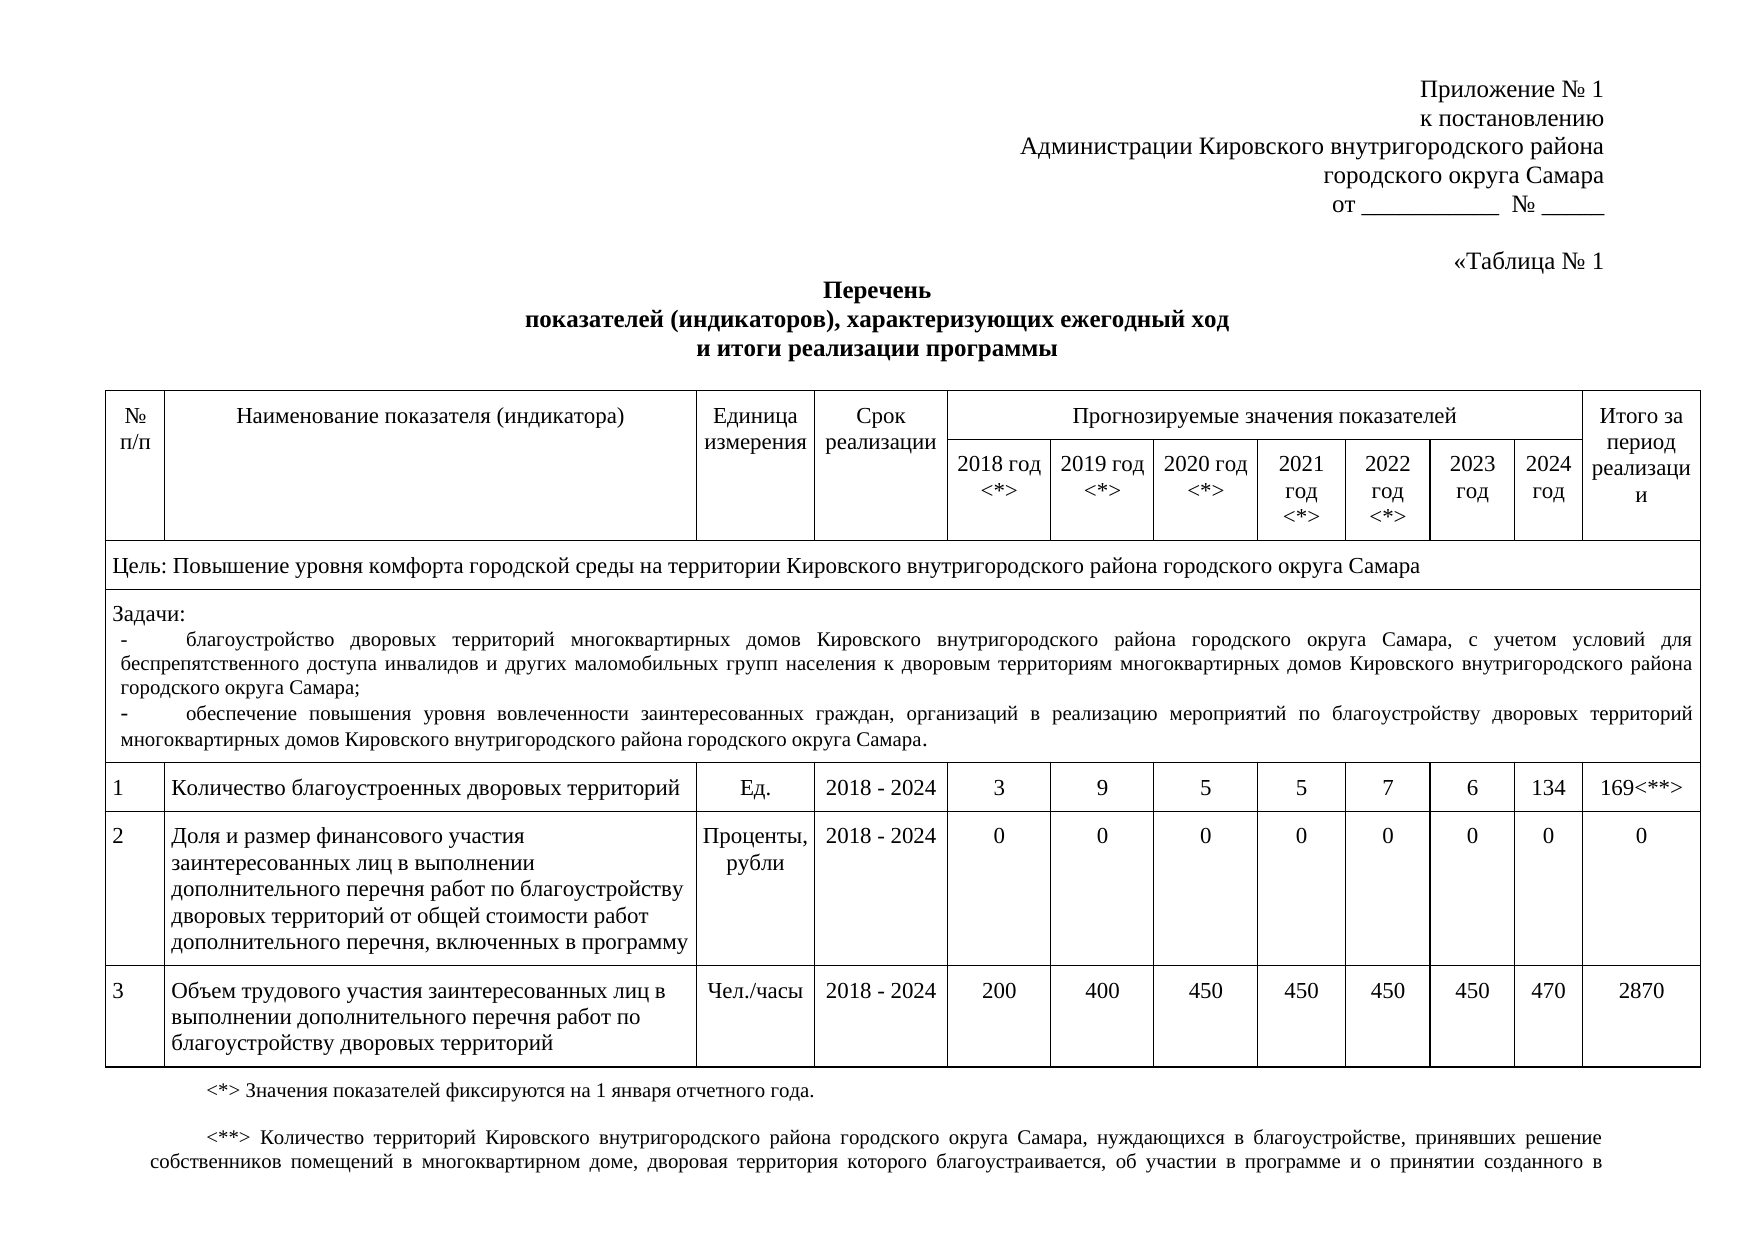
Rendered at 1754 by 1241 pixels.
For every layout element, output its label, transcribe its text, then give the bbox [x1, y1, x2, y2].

table_cell 5 [1154, 763, 1257, 811]
title показателей (индикаторов), характеризующих ежегодный ход [150, 304, 1604, 333]
table_cell 2024 год [1515, 440, 1582, 540]
title и итоги реализации программы [150, 333, 1604, 361]
table_cell 2021 год <*> [1258, 440, 1345, 540]
table_cell 0 [1515, 812, 1582, 965]
text <*> Значения показателей фиксируются на 1 января отчетного года. [150, 1078, 1604, 1102]
table_cell 0 [1258, 812, 1345, 965]
text от ___________ № _____ [600, 189, 1604, 218]
table_cell Цель: Повышение уровня комфорта городской среды на территории Кировского внутригородского района городского округа Самара [106, 541, 1700, 589]
table_cell 470 [1515, 966, 1582, 1066]
table_cell Проценты, рубли [697, 812, 814, 965]
table_cell 2022 год <*> [1346, 440, 1429, 540]
table_cell Ед. [697, 763, 814, 811]
table_cell Доля и размер финансового участия заинтересованных лиц в выполнении дополнительного перечня работ по благоустройству дворовых территорий от общей стоимости работ дополнительного перечня, включенных в программу [165, 812, 696, 965]
table_cell 1 [106, 763, 164, 811]
table_cell 169<**> [1583, 763, 1700, 811]
text Администрации Кировского внутригородского района [150, 131, 1604, 160]
table_cell 0 [1154, 812, 1257, 965]
table_cell 2 [106, 812, 164, 965]
text «Таблица № 1 [150, 246, 1604, 275]
table_cell 450 [1258, 966, 1345, 1066]
table_cell 134 [1515, 763, 1582, 811]
table_header Срок реализации [815, 391, 947, 540]
table_cell 3 [948, 763, 1050, 811]
table_header Единица измерения [697, 391, 814, 540]
table_cell 450 [1431, 966, 1514, 1066]
table_cell 2020 год <*> [1154, 440, 1257, 540]
table_cell 2018 - 2024 [815, 812, 947, 965]
text Приложение № 1 [600, 74, 1604, 103]
text городского округа Самара [150, 160, 1604, 189]
table_cell 5 [1258, 763, 1345, 811]
table_cell 0 [948, 812, 1050, 965]
table_cell Задачи: благоустройство дворовых территорий многоквартирных домов Кировского внутригородского района городского округа Самара, с учетом условий для беспрепятственного доступа инвалидов и других маломобильных групп населения к дворовым территориям многоквартирных домов Кировского внутригородского района городского округа Самара; обеспечение повышения уровня вовлеченности заинтересованных граждан, организаций в реализацию мероприятий по благоустройству дворовых территорий многоквартирных домов Кировского внутригородского района городского округа Самара. [106, 590, 1700, 762]
table_cell Объем трудового участия заинтересованных лиц в выполнении дополнительного перечня работ по благоустройству дворовых территорий [165, 966, 696, 1066]
table_cell 9 [1051, 763, 1153, 811]
table_cell 6 [1431, 763, 1514, 811]
table_header № п/п [106, 391, 164, 540]
table_cell 2019 год <*> [1051, 440, 1153, 540]
table_cell 3 [106, 966, 164, 1066]
table_cell 2018 - 2024 [815, 966, 947, 1066]
table_cell 0 [1583, 812, 1700, 965]
table_cell 200 [948, 966, 1050, 1066]
title Перечень [150, 275, 1604, 304]
table_cell 450 [1154, 966, 1257, 1066]
table_cell 400 [1051, 966, 1153, 1066]
table_cell Количество благоустроенных дворовых территорий [165, 763, 696, 811]
table_cell 450 [1346, 966, 1429, 1066]
table_cell 2018 - 2024 [815, 763, 947, 811]
text к постановлению [600, 103, 1604, 131]
table_cell 2018 год <*> [948, 440, 1050, 540]
table_cell 2870 [1583, 966, 1700, 1066]
table_cell Чел./часы [697, 966, 814, 1066]
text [150, 1125, 1604, 1173]
table_cell 0 [1431, 812, 1514, 965]
table_cell 0 [1346, 812, 1429, 965]
table_header Итого за период реализации [1583, 391, 1700, 540]
table_header Прогнозируемые значения показателей [948, 391, 1582, 439]
table_cell 7 [1346, 763, 1429, 811]
table_cell 2023 год [1431, 440, 1514, 540]
table_header Наименование показателя (индикатора) [165, 391, 696, 540]
table_cell 0 [1051, 812, 1153, 965]
